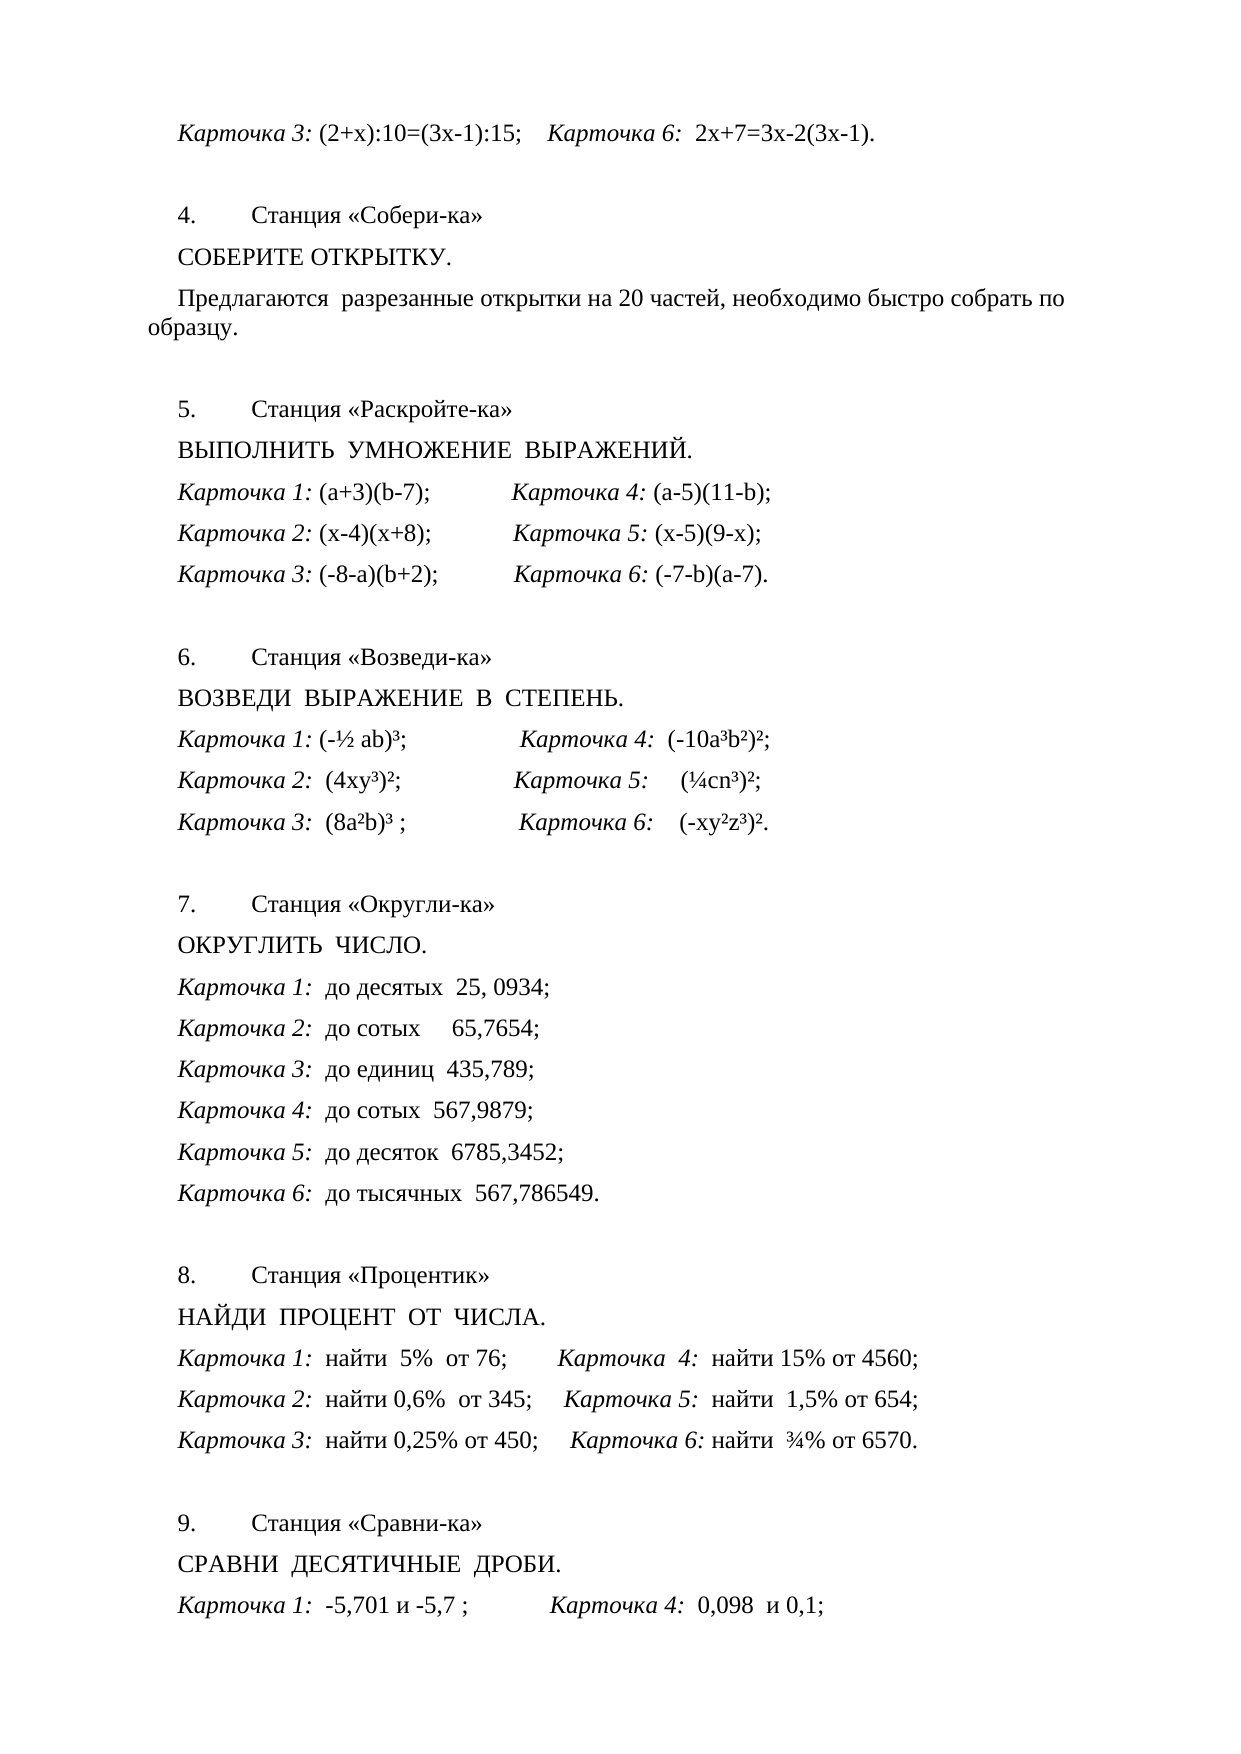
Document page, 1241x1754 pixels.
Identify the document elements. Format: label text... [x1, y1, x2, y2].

text Карточка 3: (8a²b)³ ; Карточка 6: (-xy²z³)². [148, 807, 1152, 836]
list Станция «Возведи-ка» [148, 642, 1152, 671]
list Станция «Сравни-ка» [148, 1508, 1152, 1537]
text Карточка 2: найти 0,6% от 345; Карточка 5: найти 1,5% от 654; [148, 1384, 1152, 1413]
text Предлагаются разрезанные открытки на 20 частей, необходимо быстро собрать по образцу. [148, 283, 1152, 341]
text ВЫПОЛНИТЬ УМНОЖЕНИЕ ВЫРАЖЕНИЙ. [148, 436, 1152, 464]
text Карточка 2: (x-4)(x+8); Карточка 5: (x-5)(9-x); [148, 518, 1152, 547]
list Станция «Раскройте-ка» [148, 394, 1152, 423]
text Карточка 5: до десяток 6785,3452; [148, 1137, 1152, 1166]
text Карточка 6: до тысячных 567,786549. [148, 1178, 1152, 1207]
text СРАВНИ ДЕСЯТИЧНЫЕ ДРОБИ. [148, 1549, 1152, 1578]
text Карточка 3: (2+x):10=(3х-1):15; Карточка 6: 2x+7=3x-2(3x-1). [148, 118, 1152, 147]
text Карточка 2: (4xy³)²; Карточка 5: (¼cn³)²; [148, 766, 1152, 794]
text Карточка 3: найти 0,25% от 450; Карточка 6: найти ¾% от 6570. [148, 1426, 1152, 1454]
text Карточка 1: найти 5% от 76; Карточка 4: найти 15% от 4560; [148, 1343, 1152, 1372]
text Карточка 4: до сотых 567,9879; [148, 1096, 1152, 1124]
text Карточка 3: до единиц 435,789; [148, 1054, 1152, 1083]
list Станция «Округли-ка» [148, 889, 1152, 918]
text Карточка 1: -5,701 и -5,7 ; Карточка 4: 0,098 и 0,1; [148, 1591, 1152, 1619]
text Карточка 1: (a+3)(b-7); Карточка 4: (a-5)(11-b); [148, 477, 1152, 506]
text ВОЗВЕДИ ВЫРАЖЕНИЕ В СТЕПЕНЬ. [148, 683, 1152, 712]
list Станция «Процентик» [148, 1261, 1152, 1289]
text Карточка 2: до сотых 65,7654; [148, 1013, 1152, 1042]
text Карточка 1: до десятых 25, 0934; [148, 972, 1152, 1001]
list Станция «Собери-ка» [148, 201, 1152, 229]
text ОКРУГЛИТЬ ЧИСЛО. [148, 931, 1152, 959]
text НАЙДИ ПРОЦЕНТ ОТ ЧИСЛА. [148, 1302, 1152, 1331]
text СОБЕРИТЕ ОТКРЫТКУ. [148, 242, 1152, 271]
text Карточка 1: (-½ ab)³; Карточка 4: (-10a³b²)²; [148, 724, 1152, 753]
text Карточка 3: (-8-a)(b+2); Карточка 6: (-7-b)(a-7). [148, 559, 1152, 588]
